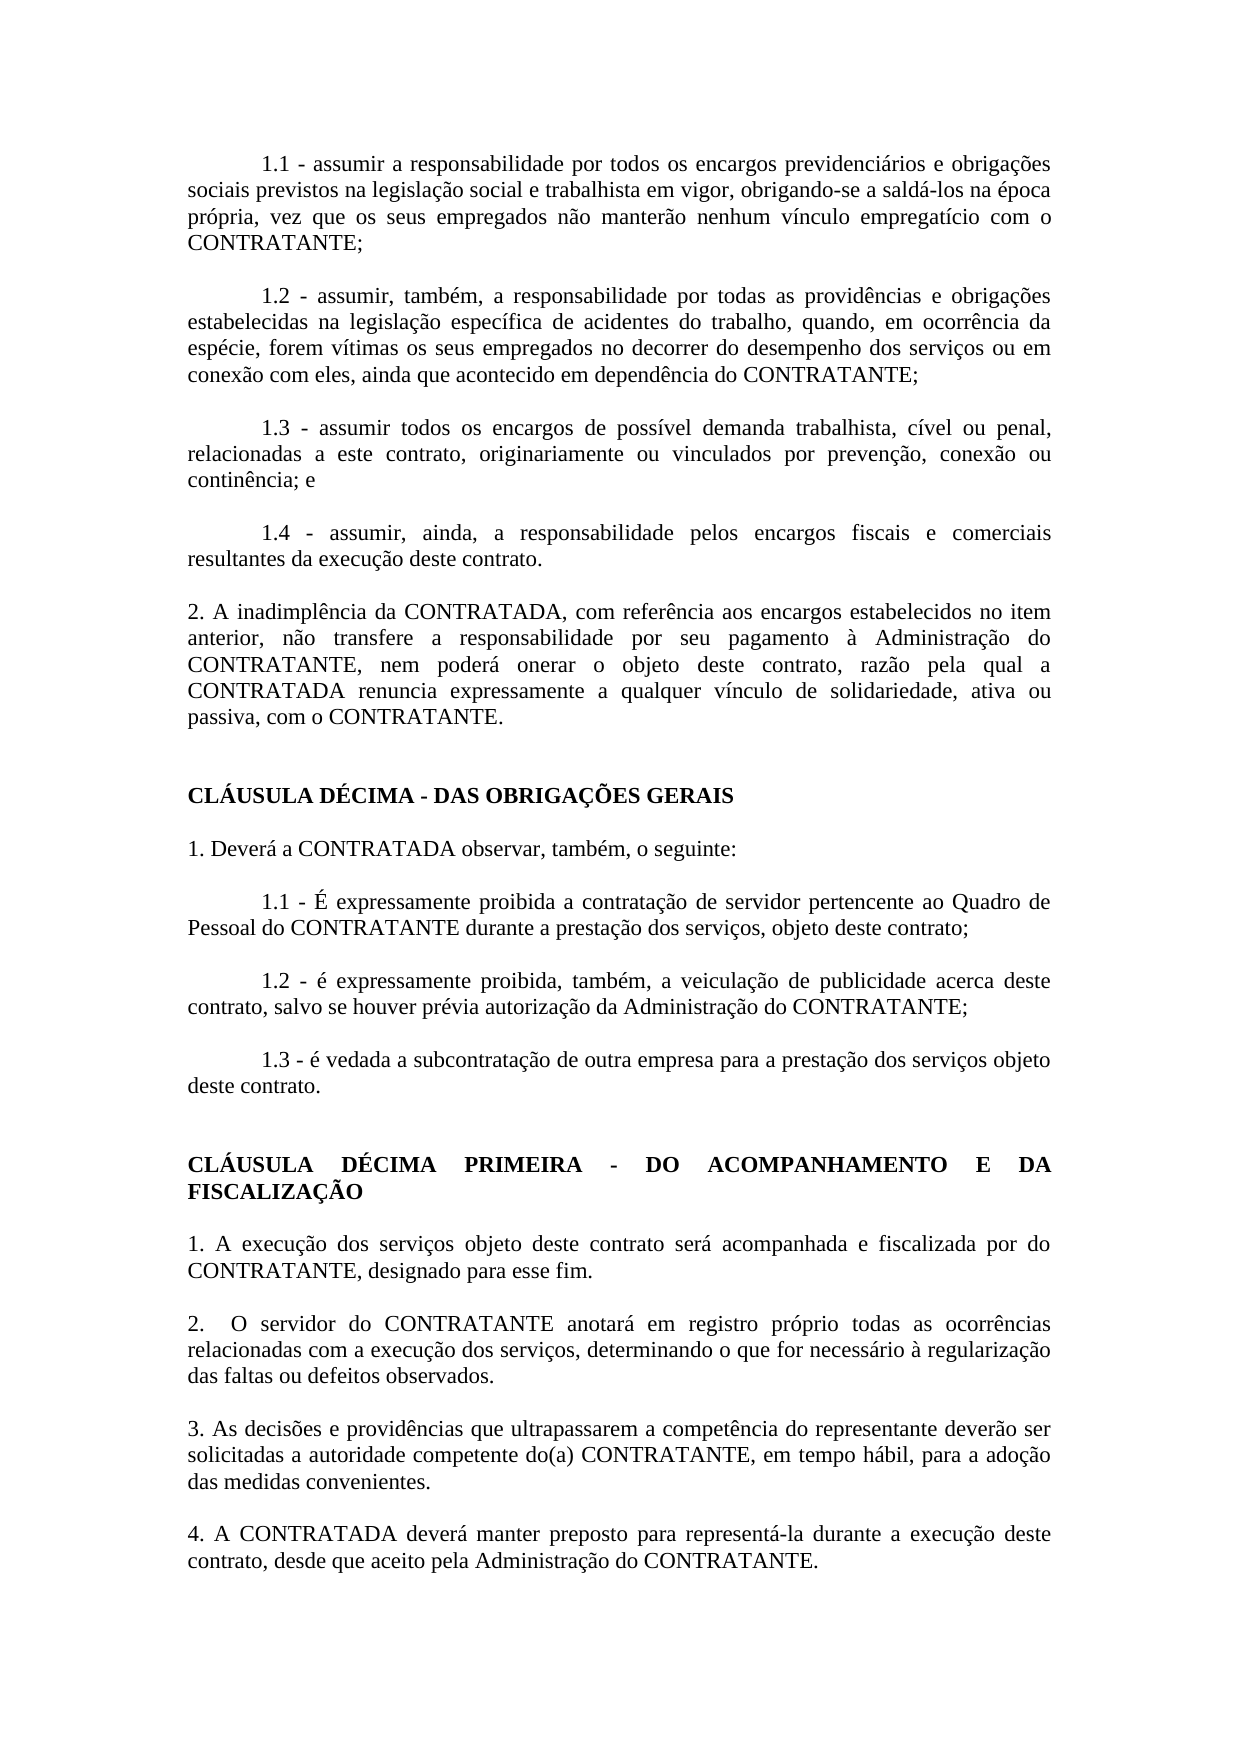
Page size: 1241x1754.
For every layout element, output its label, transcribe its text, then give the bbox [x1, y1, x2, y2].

text 1.3 - é vedada a subcontratação de outra empresa para a prestação dos serviços objeto deste contrato. [187, 1046, 1053, 1099]
text CLÁUSULA DÉCIMA PRIMEIRA - DO ACOMPANHAMENTO E DA FISCALIZAÇÃO [187, 1151, 1053, 1204]
text 1.2 - é expressamente proibida, também, a veiculação de publicidade acerca deste contrato, salvo se houver prévia autorização da Administração do CONTRATANTE; [187, 967, 1053, 1020]
text 1. A execução dos serviços objeto deste contrato será acompanhada e fiscalizada por do CONTRATANTE, designado para esse fim. [187, 1231, 1053, 1283]
text 3. As decisões e providências que ultrapassarem a competência do representante deverão ser solicitadas a autoridade competente do(a) CONTRATANTE, em tempo hábil, para a adoção das medidas convenientes. [187, 1415, 1053, 1494]
text 4. A CONTRATADA deverá manter preposto para representá-la durante a execução deste contrato, desde que aceito pela Administração do CONTRATANTE. [187, 1520, 1053, 1573]
text 2. O servidor do CONTRATANTE anotará em registro próprio todas as ocorrências relacionadas com a execução dos serviços, determinando o que for necessário à regularização das faltas ou defeitos observados. [187, 1309, 1053, 1389]
text 2. A inadimplência da CONTRATADA, com referência aos encargos estabelecidos no item anterior, não transfere a responsabilidade por seu pagamento à Administração do CONTRATANTE, nem poderá onerar o objeto deste contrato, razão pela qual a CONTRATADA renuncia expressamente a qualquer vínculo de solidariedade, ativa ou passiva, com o CONTRATANTE. [187, 598, 1053, 730]
text 1. Deverá a CONTRATADA observar, também, o seguinte: [187, 835, 1053, 862]
text 1.2 - assumir, também, a responsabilidade por todas as providências e obrigações estabelecidas na legislação específica de acidentes do trabalho, quando, em ocorrência da espécie, forem vítimas os seus empregados no decorrer do desempenho dos serviços ou em conexão com eles, ainda que acontecido em dependência do CONTRATANTE; [187, 282, 1053, 387]
text CLÁUSULA DÉCIMA - DAS OBRIGAÇÕES GERAIS [187, 782, 1053, 809]
text 1.4 - assumir, ainda, a responsabilidade pelos encargos fiscais e comerciais resultantes da execução deste contrato. [187, 519, 1053, 572]
text 1.1 - É expressamente proibida a contratação de servidor pertencente ao Quadro de Pessoal do CONTRATANTE durante a prestação dos serviços, objeto deste contrato; [187, 888, 1053, 941]
text 1.3 - assumir todos os encargos de possível demanda trabalhista, cível ou penal, relacionadas a este contrato, originariamente ou vinculados por prevenção, conexão ou continência; e [187, 413, 1053, 493]
text 1.1 - assumir a responsabilidade por todos os encargos previdenciários e obrigações sociais previstos na legislação social e trabalhista em vigor, obrigando-se a saldá-los na época própria, vez que os seus empregados não manterão nenhum vínculo empregatício com o CONTRATANTE; [187, 150, 1053, 255]
